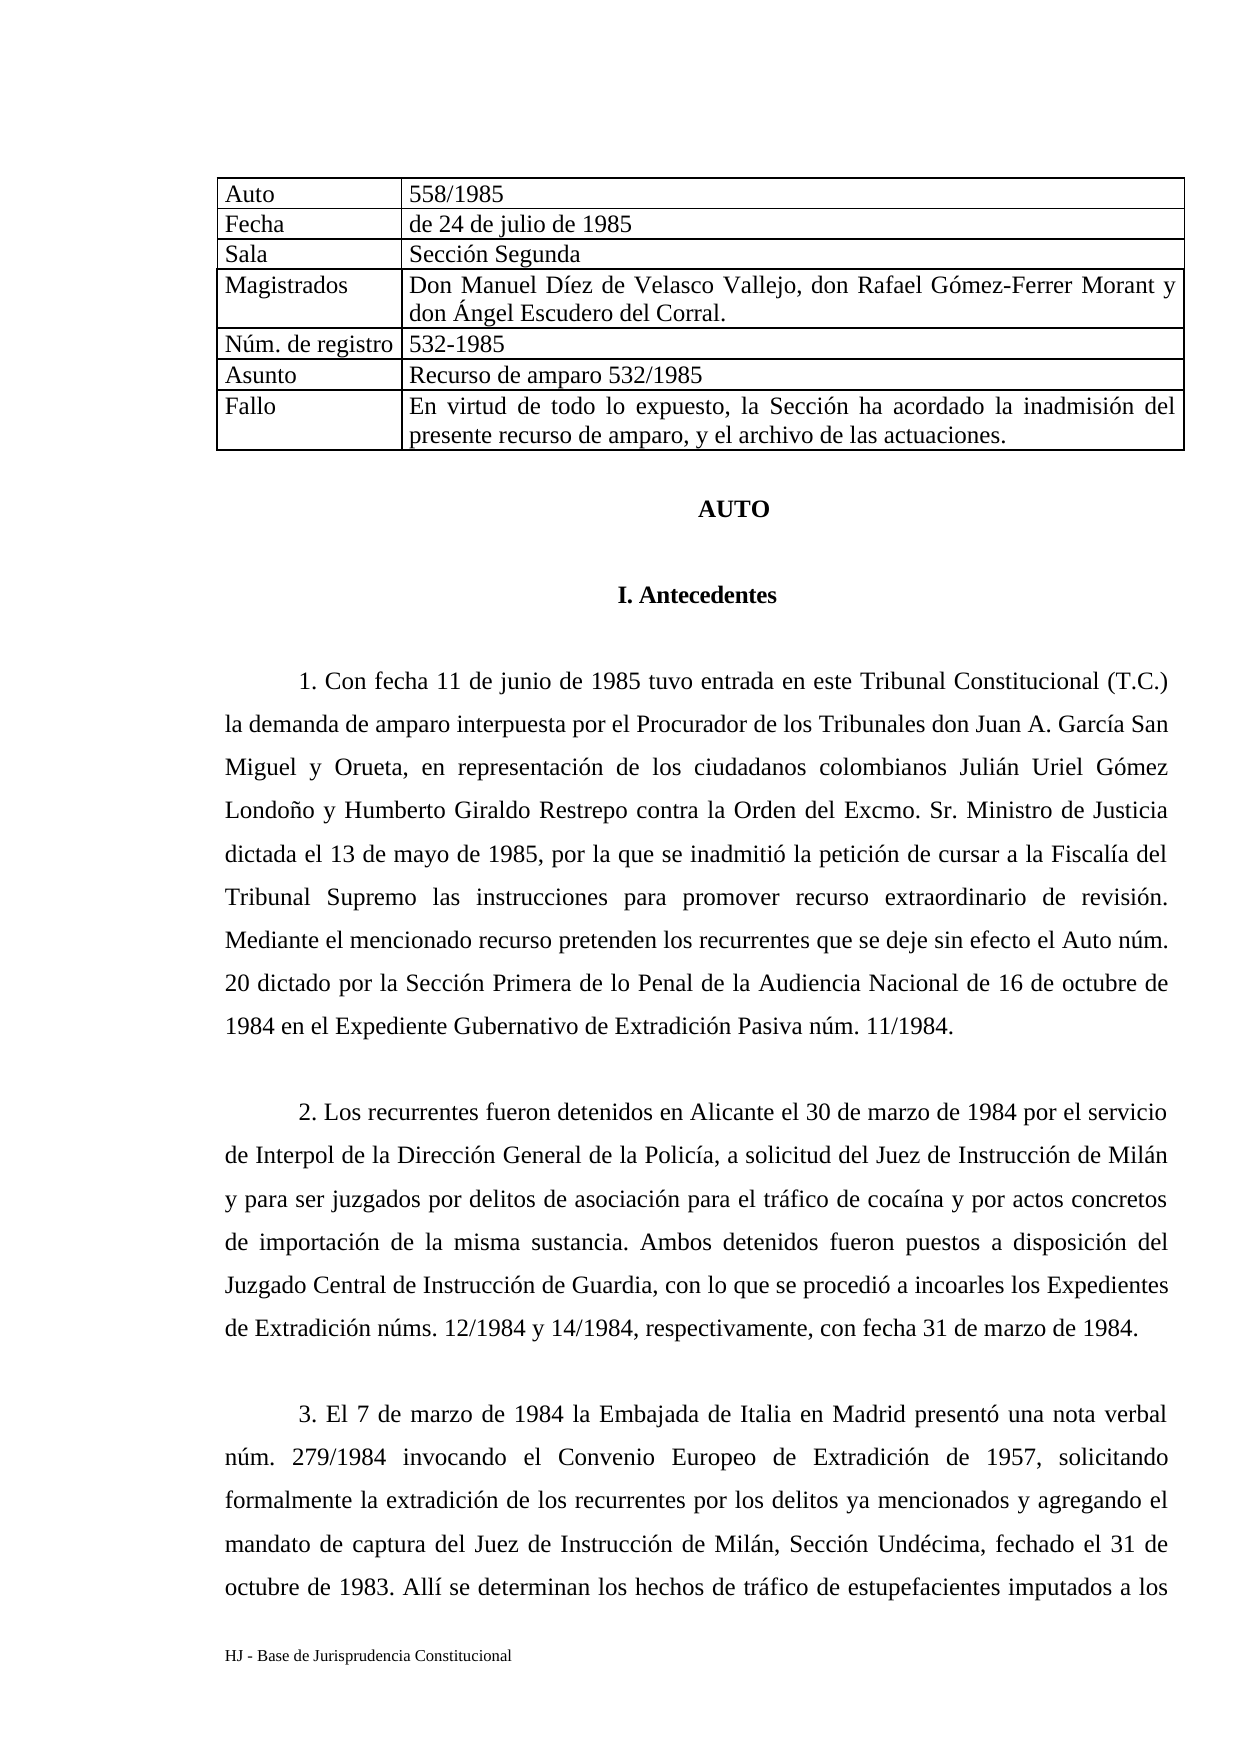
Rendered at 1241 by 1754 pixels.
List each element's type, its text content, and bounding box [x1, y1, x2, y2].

table_cell Fallo [218, 391, 401, 448]
table_cell Don Manuel Díez de Velasco Vallejo, don Rafael Gómez-Ferrer Morant y don Ángel Escudero del Corral. [403, 270, 1183, 327]
table_cell Magistrados [218, 270, 401, 327]
table_cell En virtud de todo lo expuesto, la Sección ha acordado la inadmisión del presente recurso de amparo, y el archivo de las actuaciones. [403, 391, 1183, 448]
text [224, 1399, 1169, 1601]
text I. Antecedentes [224, 580, 1169, 609]
table_cell 532-1985 [403, 329, 1183, 358]
table_cell Sala [218, 240, 401, 268]
table_cell Núm. de registro [218, 329, 401, 358]
table_cell de 24 de julio de 1985 [402, 209, 1184, 238]
text 2. Los recurrentes fueron detenidos en Alicante el 30 de marzo de 1984 por el servicio de Interpol de la Dirección General de la Policía, a solicitud del Juez de Instrucción de Milán y para ser juzgados por delitos de asociación para el tráfico de cocaína y por actos concretos de importación de la misma sustancia. Ambos detenidos fueron puestos a disposición del Juzgado Central de Instrucción de Guardia, con lo que se procedió a incoarles los Expedientes de Extradición núms. 12/1984 y 14/1984, respectivamente, con fecha 31 de marzo de 1984. [224, 1097, 1169, 1342]
table_cell Sección Segunda [402, 240, 1184, 268]
table_header 558/1985 [402, 179, 1184, 207]
table_header Auto [218, 179, 401, 207]
table_cell Asunto [218, 360, 401, 389]
text 1. Con fecha 11 de junio de 1985 tuvo entrada en este Tribunal Constitucional (T.C.) la demanda de amparo interpuesta por el Procurador de los Tribunales don Juan A. García San Miguel y Orueta, en representación de los ciudadanos colombianos Julián Uriel Gómez Londoño y Humberto Giraldo Restrepo contra la Orden del Excmo. Sr. Ministro de Justicia dictada el 13 de mayo de 1985, por la que se inadmitió la petición de cursar a la Fiscalía del Tribunal Supremo las instrucciones para promover recurso extraordinario de revisión. Mediante el mencionado recurso pretenden los recurrentes que se deje sin efecto el Auto núm. 20 dictado por la Sección Primera de lo Penal de la Audiencia Nacional de 16 de octubre de 1984 en el Expediente Gubernativo de Extradición Pasiva núm. 11/1984. [224, 666, 1169, 1040]
table_cell Fecha [218, 209, 401, 238]
table_cell Recurso de amparo 532/1985 [403, 360, 1183, 389]
text AUTO [224, 494, 1169, 522]
